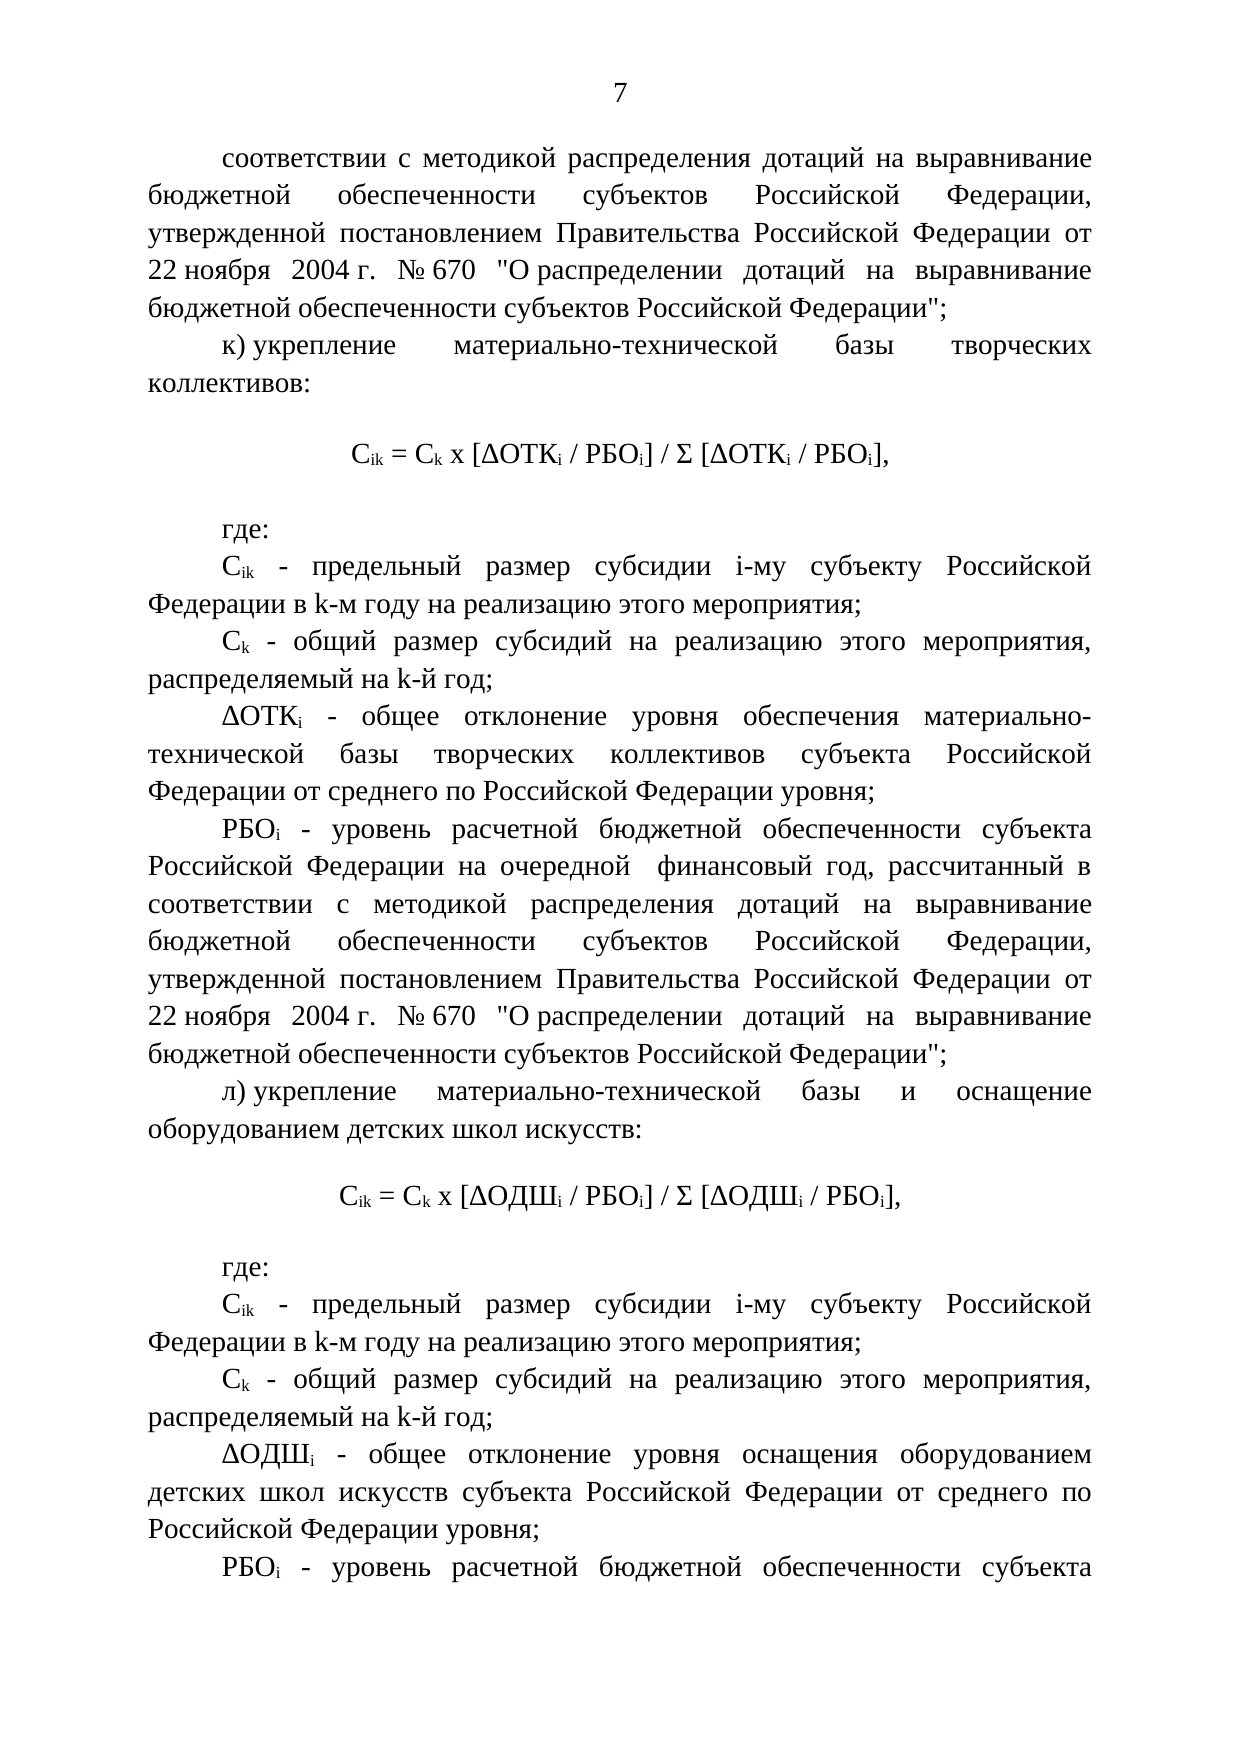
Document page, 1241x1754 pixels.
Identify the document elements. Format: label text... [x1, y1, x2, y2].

text РБОi - уровень расчетной бюджетной обеспеченности субъекта Российской Федерации на очередной финансовый год, рассчитанный в соответствии с методикой распределения дотаций на выравнивание бюджетной обеспеченности субъектов Российской Федерации, утвержденной постановлением Правительства Российской Федерации от 22 ноября 2004 г. № 670 "О распределении дотаций на выравнивание бюджетной обеспеченности субъектов Российской Федерации"; [148, 807, 1092, 1069]
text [148, 136, 1092, 323]
text Сk - общий размер субсидий на реализацию этого мероприятия, распределяемый на k-й год; [148, 619, 1092, 694]
text к) укрепление материально-технической базы творческих коллективов: [148, 323, 1092, 398]
text Сik = Сk x [∆ОТКi / РБОi] / Σ [∆ОТКi / РБОi], [148, 436, 1092, 469]
text Сik - предельный размер субсидии i-му субъекту Российской Федерации в k-м году на реализацию этого мероприятия; [148, 544, 1092, 619]
text Сk - общий размер субсидий на реализацию этого мероприятия, распределяемый на k-й год; [148, 1357, 1092, 1432]
text Сik = Сk x [∆ОДШi / РБОi] / Σ [∆ОДШi / РБОi], [148, 1178, 1092, 1211]
text ∆ОДШi - общее отклонение уровня оснащения оборудованием детских школ искусств субъекта Российской Федерации от среднего по Российской Федерации уровня; [148, 1432, 1092, 1545]
text где: [148, 507, 1092, 544]
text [148, 1545, 1092, 1582]
text л) укрепление материально-технической базы и оснащение оборудованием детских школ искусств: [148, 1069, 1092, 1144]
text где: [148, 1245, 1092, 1282]
text ∆ОТКi - общее отклонение уровня обеспечения материально-технической базы творческих коллективов субъекта Российской Федерации от среднего по Российской Федерации уровня; [148, 694, 1092, 807]
text Сik - предельный размер субсидии i-му субъекту Российской Федерации в k-м году на реализацию этого мероприятия; [148, 1282, 1092, 1357]
